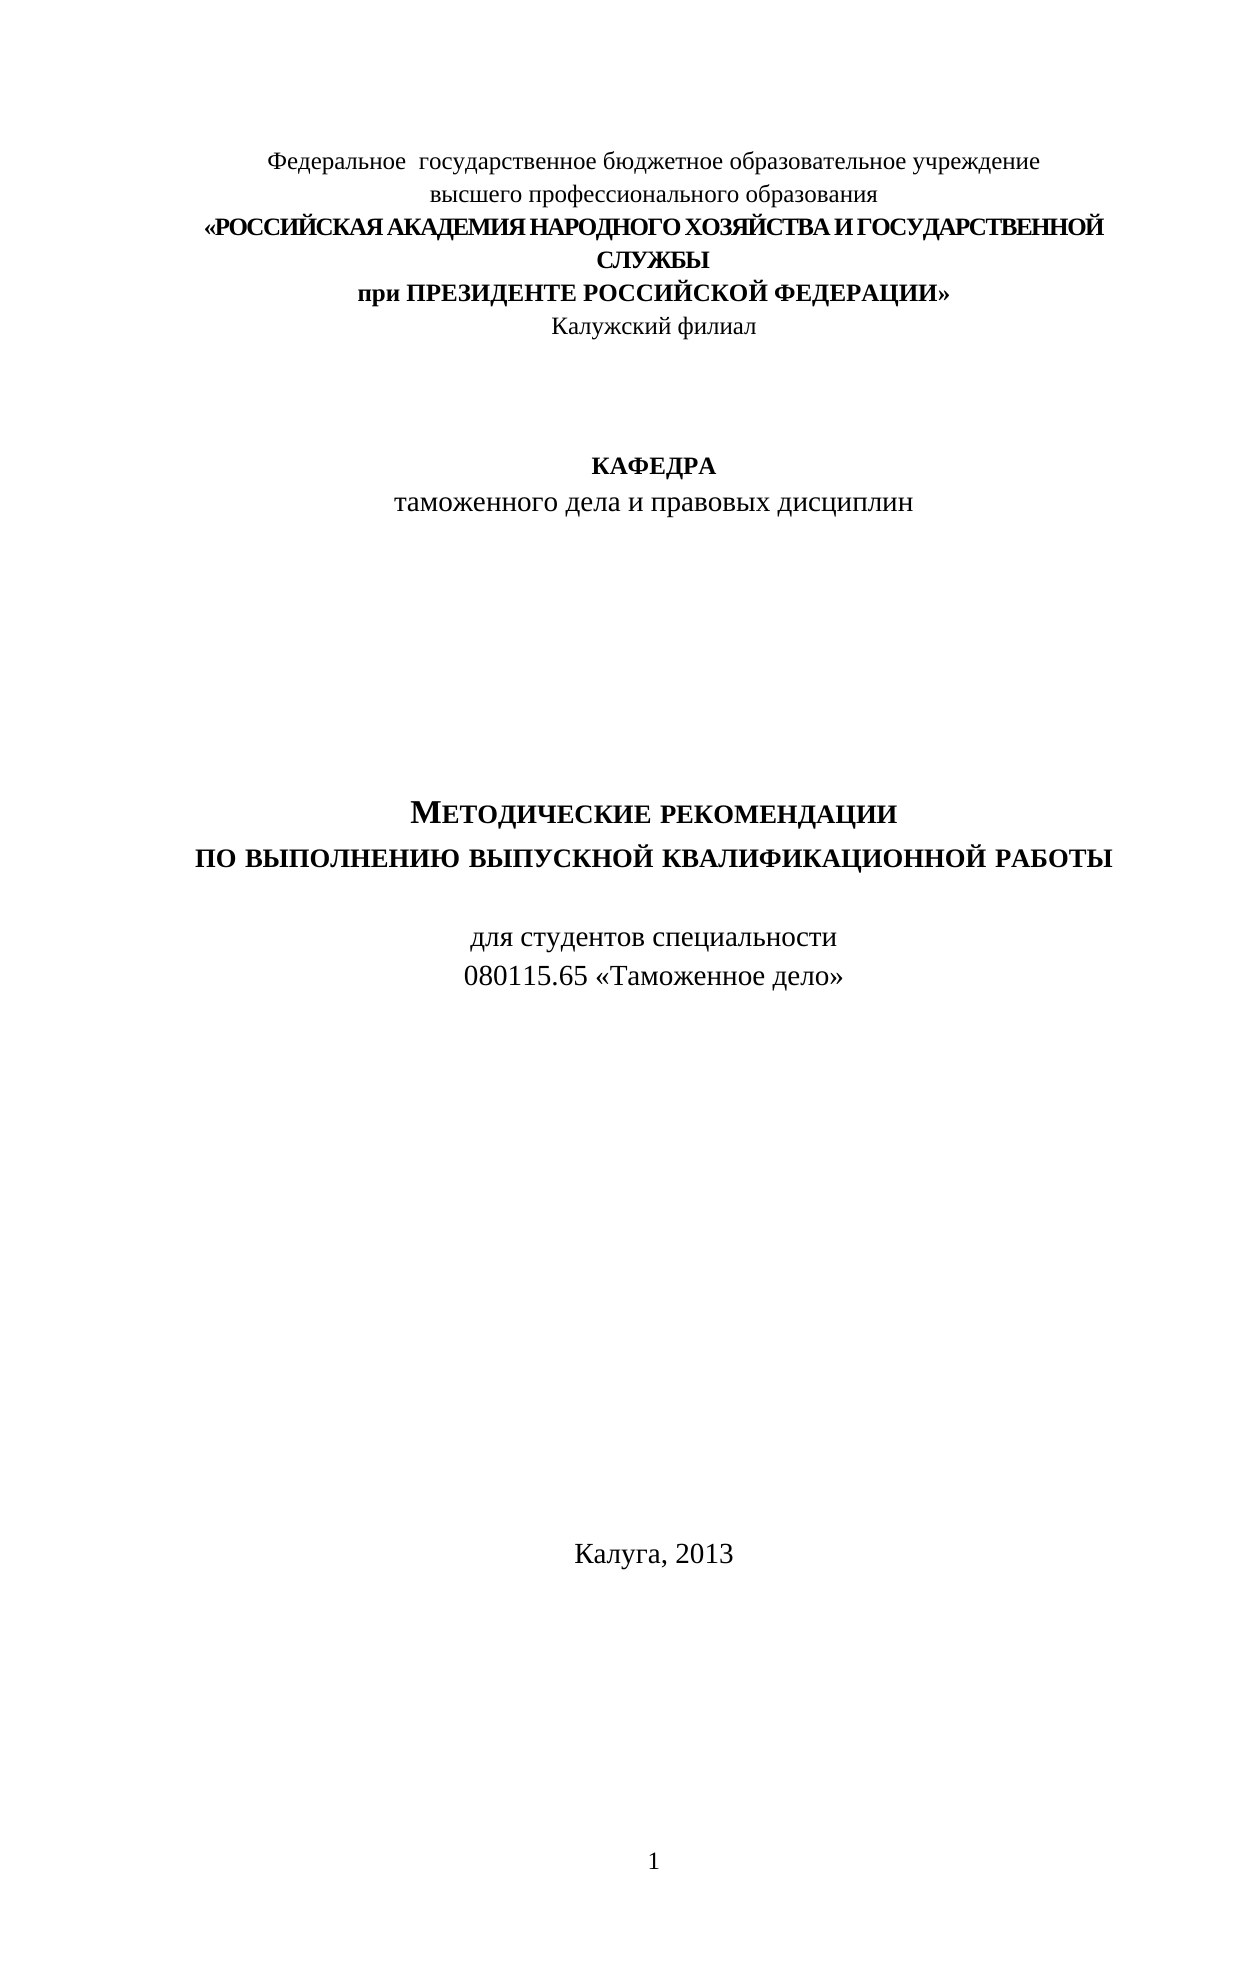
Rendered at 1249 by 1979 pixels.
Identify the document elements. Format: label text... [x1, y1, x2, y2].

text при ПРЕЗИДЕНТЕ РОССИЙСКОЙ ФЕДЕРАЦИИ» [177, 278, 1130, 307]
subtitle КАФЕДРА [177, 451, 1130, 480]
text для студентов специальности [177, 919, 1130, 953]
text 080115.65 «Таможенное дело» [177, 958, 1130, 991]
text «РОССИЙСКАЯ АКАДЕМИЯ НАРОДНОГО ХОЗЯЙСТВА И ГОСУДАРСТВЕННОЙ СЛУЖБЫ [177, 212, 1130, 273]
text Методические рекомендации [177, 792, 1130, 831]
text Калуга, 2013 [177, 1536, 1130, 1569]
text таможенного дела и правовых дисциплин [177, 484, 1130, 518]
text Калужский филиал [177, 311, 1130, 339]
text по выполнению выпускной квалификационной работы [177, 837, 1130, 875]
text высшего профессионального образования [177, 179, 1130, 207]
text Федеральное государственное бюджетное образовательное учреждение [177, 146, 1130, 174]
